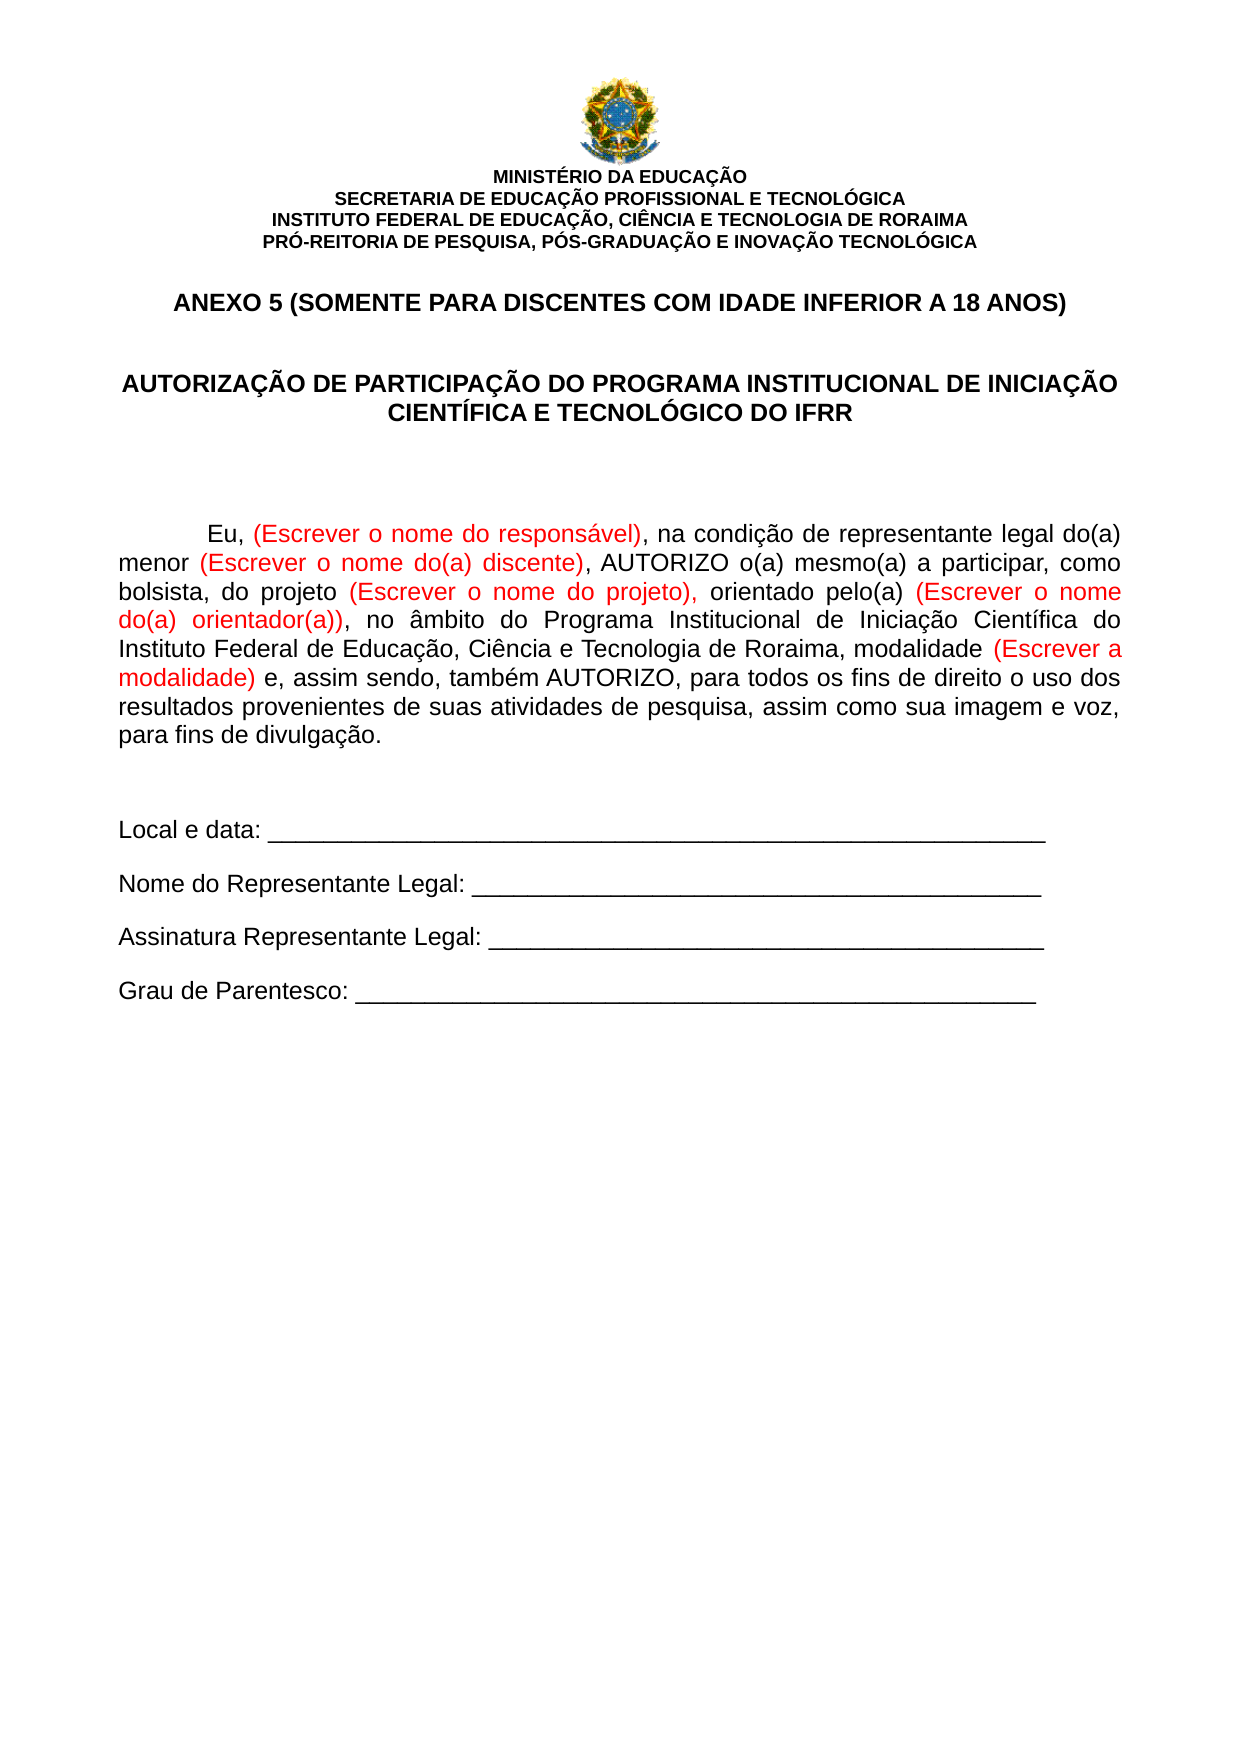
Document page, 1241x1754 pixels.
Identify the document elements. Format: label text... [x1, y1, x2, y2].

text Eu, (Escrever o nome do responsável), na condição de representante legal do(a) menor (Escrever o nome do(a) discente), AUTORIZO o(a) mesmo(a) a participar, como bolsista, do projeto (Escrever o nome do projeto), orientado pelo(a) (Escrever o nome do(a) orientador(a)), no âmbito do Programa Institucional de Iniciação Científica do Instituto Federal de Educação, Ciência e Tecnologia de Roraima, modalidade (Escrever a modalidade) e, assim sendo, também AUTORIZO, para todos os fins de direito o uso dos resultados provenientes de suas atividades de pesquisa, assim como sua imagem e voz, para fins de divulgação. [118, 519, 1122, 749]
text Local e data: ________________________________________________________ [118, 815, 1122, 843]
text Grau de Parentesco: _________________________________________________ [118, 976, 1122, 1005]
text ANEXO 5 (SOMENTE PARA DISCENTES COM IDADE INFERIOR A 18 ANOS) [118, 288, 1122, 317]
picture [580, 77, 660, 166]
text Nome do Representante Legal: _________________________________________ [118, 868, 1122, 897]
text AUTORIZAÇÃO DE PARTICIPAÇÃO DO PROGRAMA INSTITUCIONAL DE INICIAÇÃO CIENTÍFICA E TECNOLÓGICO DO IFRR [118, 369, 1122, 426]
text Assinatura Representante Legal: ________________________________________ [118, 922, 1122, 951]
